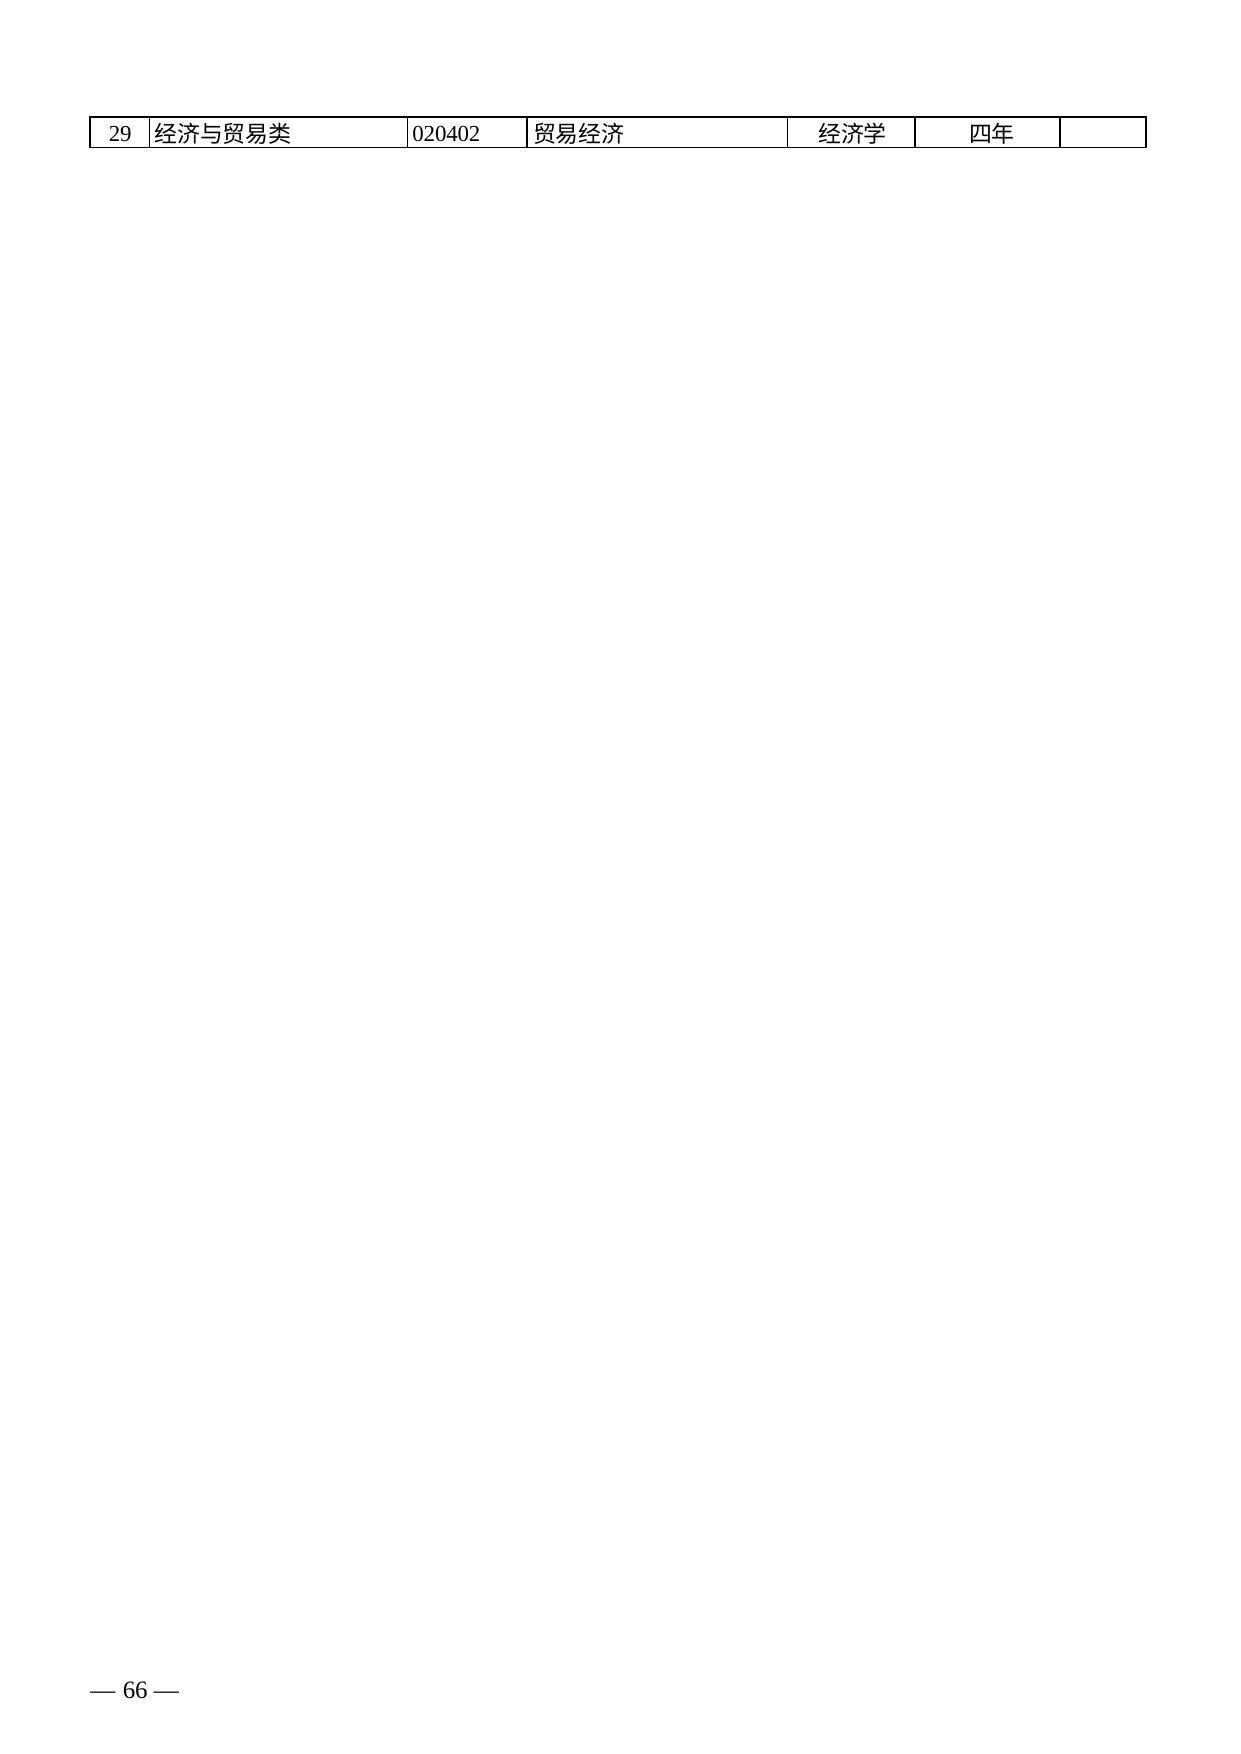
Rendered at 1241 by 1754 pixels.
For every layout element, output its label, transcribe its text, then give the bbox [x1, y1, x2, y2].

table_cell 经济与贸易类 [150, 118, 407, 147]
table_cell 四年 [916, 118, 1059, 147]
table_cell 经济学 [788, 118, 914, 147]
table_cell 020402 [408, 118, 526, 147]
table_cell 29 [91, 118, 149, 147]
table_cell [1061, 118, 1145, 147]
table_cell 贸易经济 [528, 118, 787, 147]
